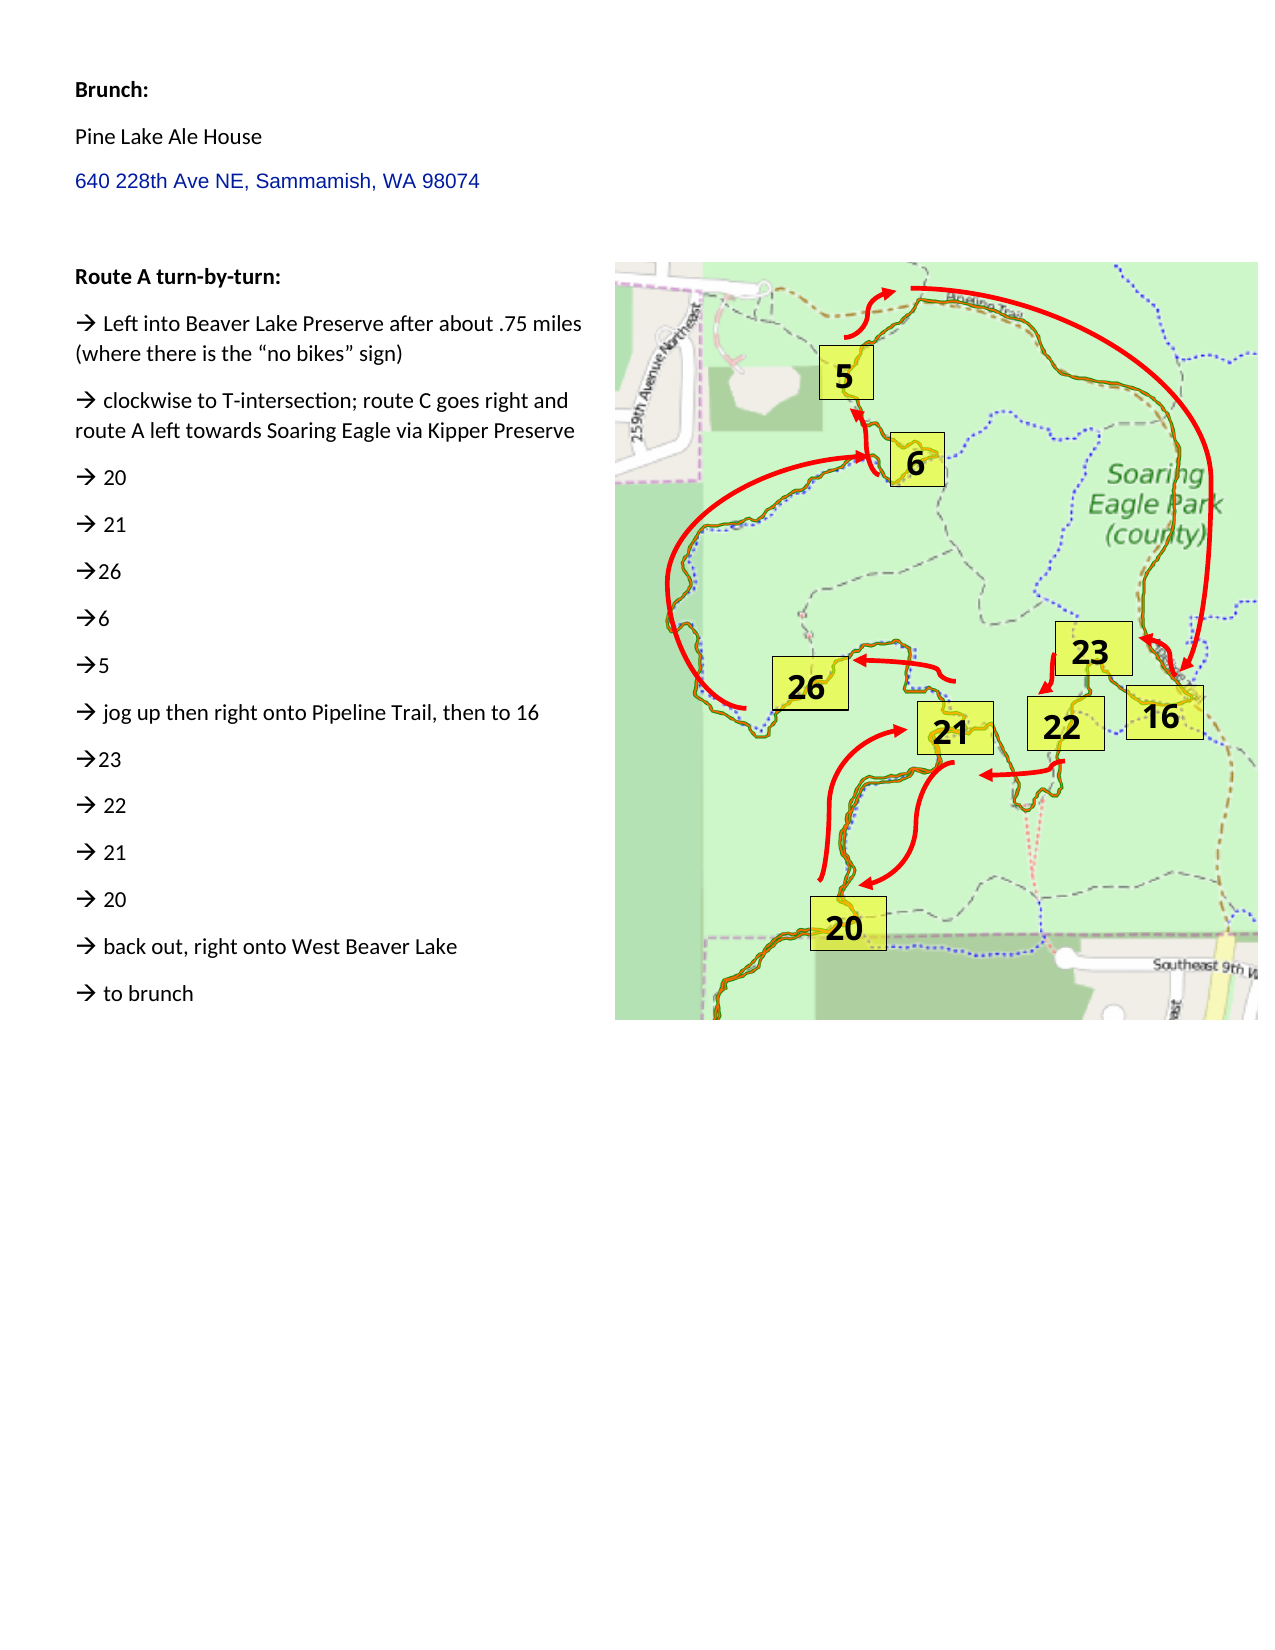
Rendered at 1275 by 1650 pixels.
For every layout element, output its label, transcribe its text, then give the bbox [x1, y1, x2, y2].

text Route A turn-by-turn: [75, 262, 585, 291]
text Pine Lake Ale House [75, 122, 585, 150]
text 21 [75, 510, 585, 538]
text back out, right onto West Beaver Lake [75, 932, 585, 960]
text 5 [75, 651, 585, 679]
text jog up then right onto Pipeline Trail, then to 16 [75, 698, 585, 726]
text 6 [75, 604, 585, 632]
picture [615, 262, 1258, 1020]
text Brunch: [75, 75, 585, 103]
text Left into Beaver Lake Preserve after about .75 miles (where there is the “no bikes” sign) [75, 309, 585, 368]
text 640 228th Ave NE, Sammamish, WA 98074 [75, 169, 585, 193]
text 23 [75, 745, 585, 773]
text 21 [75, 838, 585, 867]
text to brunch [75, 979, 585, 1007]
text 22 [75, 792, 585, 820]
text clockwise to T-intersection; route C goes right and route A left towards Soaring Eagle via Kipper Preserve [75, 386, 585, 445]
text 26 [75, 557, 585, 585]
text 20 [75, 885, 585, 913]
text 20 [75, 463, 585, 492]
